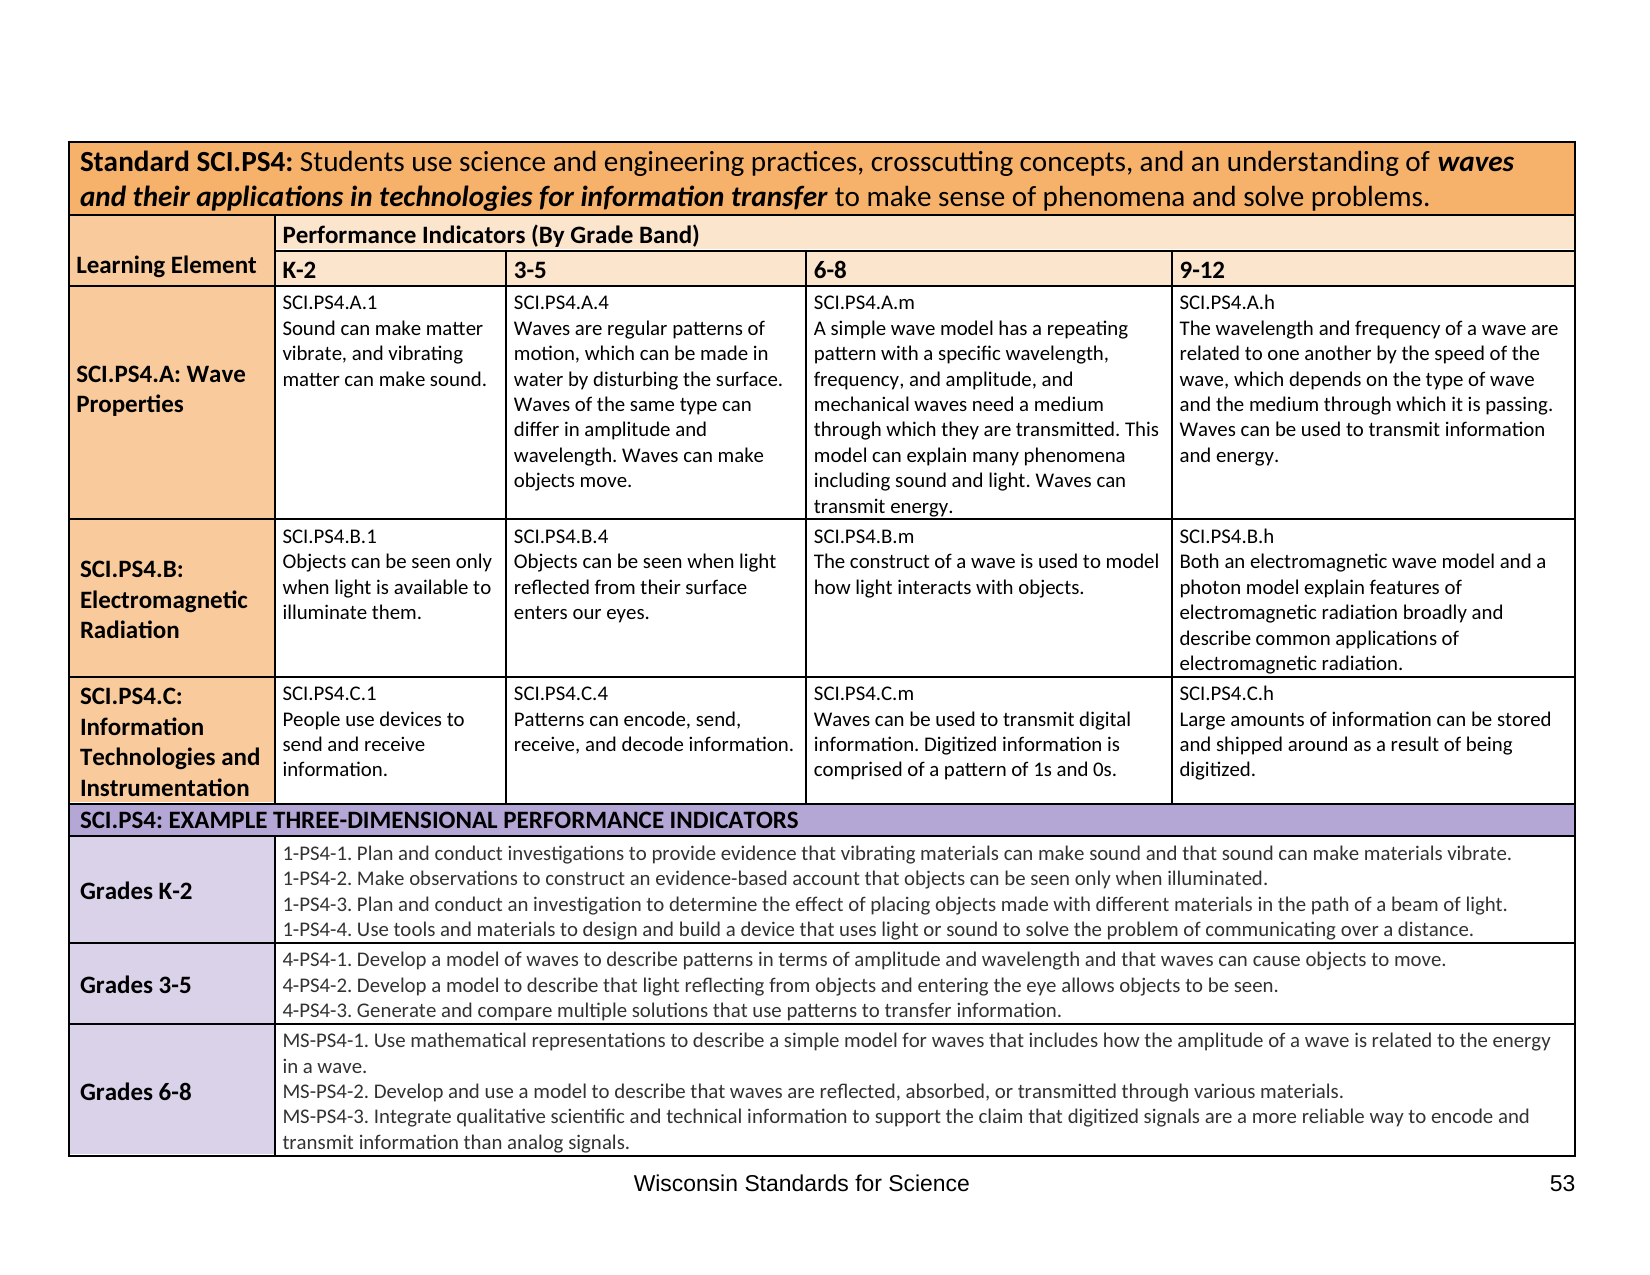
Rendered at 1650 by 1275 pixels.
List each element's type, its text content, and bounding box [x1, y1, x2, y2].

table_cell SCI.PS4.C.m Waves can be used to transmit digital information. Digitized information is comprised of a pattern of 1s and 0s. [807, 678, 1171, 802]
table_cell 1-PS4-1. Plan and conduct investigations to provide evidence that vibrating materials can make sound and that sound can make materials vibrate. 1-PS4-2. Make observations to construct an evidence-based account that objects can be seen only when illuminated. 1-PS4-3. Plan and conduct an investigation to determine the effect of placing objects made with different materials in the path of a beam of light. 1-PS4-4. Use tools and materials to design and build a device that uses light or sound to solve the problem of communicating over a distance. [276, 837, 1574, 942]
table_cell SCI.PS4.C.4 Patterns can encode, send, receive, and decode information. [507, 678, 805, 802]
table_cell SCI.PS4: EXAMPLE THREE-DIMENSIONAL PERFORMANCE INDICATORS [70, 805, 1574, 835]
table_cell Grades K-2 [70, 837, 274, 942]
table_cell 3-5 [507, 252, 805, 285]
table_cell SCI.PS4.C.h Large amounts of information can be stored and shipped around as a result of being digitized. [1173, 678, 1574, 802]
table_cell SCI.PS4.C.1 People use devices to send and receive information. [276, 678, 505, 802]
table_cell SCI.PS4.B.m The construct of a wave is used to model how light interacts with objects. [807, 520, 1171, 676]
table_cell Grades 6-8 [70, 1025, 274, 1154]
table_cell MS-PS4-1. Use mathematical representations to describe a simple model for waves that includes how the amplitude of a wave is related to the energy in a wave. MS-PS4-2. Develop and use a model to describe that waves are reflected, absorbed, or transmitted through various materials. MS-PS4-3. Integrate qualitative scientific and technical information to support the claim that digitized signals are a more reliable way to encode and transmit information than analog signals. [276, 1025, 1574, 1154]
table_header Standard SCI.PS4: Students use science and engineering practices, crosscutting concepts, and an understanding of waves and their applications in technologies for information transfer to make sense of phenomena and solve problems. [70, 143, 1574, 214]
table_cell SCI.PS4.B.h Both an electromagnetic wave model and a photon model explain features of electromagnetic radiation broadly and describe common applications of electromagnetic radiation. [1173, 520, 1574, 676]
table_cell 9-12 [1173, 252, 1574, 285]
table_cell 6-8 [807, 252, 1171, 285]
table_cell SCI.PS4.A.1 Sound can make matter vibrate, and vibrating matter can make sound. [276, 287, 505, 518]
table_cell Performance Indicators (By Grade Band) [276, 216, 1574, 249]
table_cell 4-PS4-1. Develop a model of waves to describe patterns in terms of amplitude and wavelength and that waves can cause objects to move. 4-PS4-2. Develop a model to describe that light reflecting from objects and entering the eye allows objects to be seen. 4-PS4-3. Generate and compare multiple solutions that use patterns to transfer information. [276, 944, 1574, 1023]
table_cell K-2 [276, 252, 505, 285]
table_cell SCI.PS4.A.4 Waves are regular patterns of motion, which can be made in water by disturbing the surface. Waves of the same type can differ in amplitude and wavelength. Waves can make objects move. [507, 287, 805, 518]
table_cell SCI.PS4.C: Information Technologies and Instrumentation [70, 678, 274, 802]
table_cell SCI.PS4.B: Electromagnetic Radiation [70, 520, 274, 676]
table_cell Grades 3-5 [70, 944, 274, 1023]
table_cell SCI.PS4.A.m A simple wave model has a repeating pattern with a specific wavelength, frequency, and amplitude, and mechanical waves need a medium through which they are transmitted. This model can explain many phenomena including sound and light. Waves can transmit energy. [807, 287, 1171, 518]
table_cell SCI.PS4.B.1 Objects can be seen only when light is available to illuminate them. [276, 520, 505, 676]
table_cell SCI.PS4.A.h The wavelength and frequency of a wave are related to one another by the speed of the wave, which depends on the type of wave and the medium through which it is passing. Waves can be used to transmit information and energy. [1173, 287, 1574, 518]
table_cell SCI.PS4.A: Wave Properties [70, 287, 274, 518]
table_cell Learning Element [70, 216, 274, 285]
table_cell SCI.PS4.B.4 Objects can be seen when light reflected from their surface enters our eyes. [507, 520, 805, 676]
